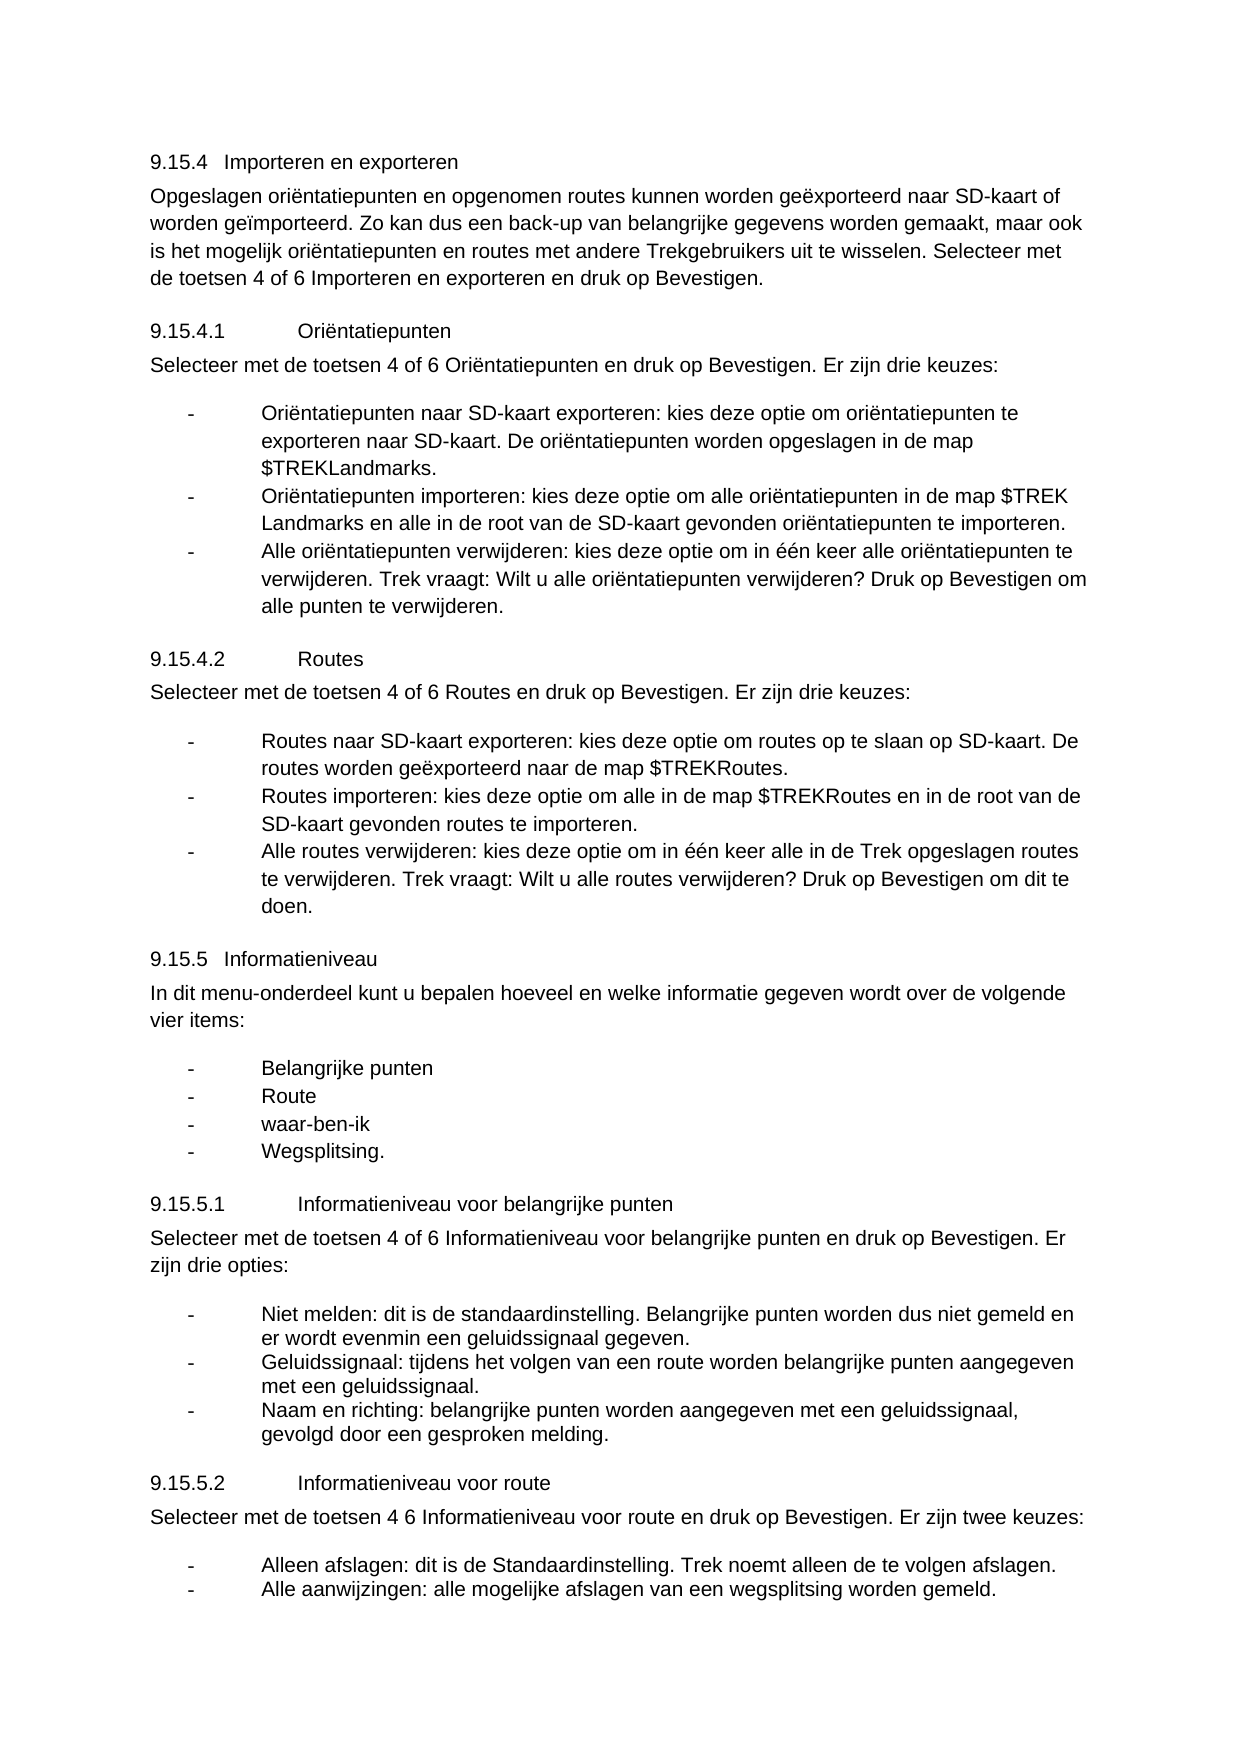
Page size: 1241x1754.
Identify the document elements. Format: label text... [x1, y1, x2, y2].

subtitle 9.15.4.2 Routes [150, 646, 1090, 670]
text Selecteer met de toetsen 4 6 Informatieniveau voor route en druk op Bevestigen. Er zijn twee keuzes: [150, 1505, 1090, 1529]
list Geluidssignaal: tijdens het volgen van een route worden belangrijke punten aangegeven met een geluidssignaal. [187, 1350, 1090, 1398]
subtitle 9.15.5 Informatieniveau [150, 947, 1090, 971]
list Alleen afslagen: dit is de Standaardinstelling. Trek noemt alleen de te volgen afslagen. [187, 1553, 1090, 1577]
list Alle routes verwijderen: kies deze optie om in één keer alle in de Trek opgeslagen routes te verwijderen. Trek vraagt: Wilt u alle routes verwijderen? Druk op Bevestigen om dit te doen. [187, 839, 1090, 918]
text In dit menu-onderdeel kunt u bepalen hoeveel en welke informatie gegeven wordt over de volgende vier items: [150, 980, 1090, 1032]
list Belangrijke punten [187, 1056, 1090, 1080]
text Opgeslagen oriëntatiepunten en opgenomen routes kunnen worden geëxporteerd naar SD-kaart of worden geïmporteerd. Zo kan dus een back-up van belangrijke gegevens worden gemaakt, maar ook is het mogelijk oriëntatiepunten en routes met andere Trekgebruikers uit te wisselen. Selecteer met de toetsen 4 of 6 Importeren en exporteren en druk op Bevestigen. [150, 184, 1090, 290]
list Oriëntatiepunten naar SD-kaart exporteren: kies deze optie om oriëntatiepunten te exporteren naar SD-kaart. De oriëntatiepunten worden opgeslagen in de map $TREKLandmarks. [187, 401, 1090, 480]
list Wegsplitsing. [187, 1139, 1090, 1163]
list Routes naar SD-kaart exporteren: kies deze optie om routes op te slaan op SD-kaart. De routes worden geëxporteerd naar de map $TREKRoutes. [187, 728, 1090, 780]
list waar-ben-ik [187, 1112, 1090, 1136]
subtitle 9.15.5.2 Informatieniveau voor route [150, 1471, 1090, 1495]
list Route [187, 1084, 1090, 1108]
list Oriëntatiepunten importeren: kies deze optie om alle oriëntatiepunten in de map $TREK Landmarks en alle in de root van de SD-kaart gevonden oriëntatiepunten te importeren. [187, 483, 1090, 535]
text Selecteer met de toetsen 4 of 6 Routes en druk op Bevestigen. Er zijn drie keuzes: [150, 680, 1090, 704]
list Alle oriëntatiepunten verwijderen: kies deze optie om in één keer alle oriëntatiepunten te verwijderen. Trek vraagt: Wilt u alle oriëntatiepunten verwijderen? Druk op Bevestigen om alle punten te verwijderen. [187, 539, 1090, 618]
list Naam en richting: belangrijke punten worden aangegeven met een geluidssignaal, gevolgd door een gesproken melding. [187, 1398, 1090, 1446]
subtitle 9.15.4 Importeren en exporteren [150, 150, 1090, 174]
list Niet melden: dit is de standaardinstelling. Belangrijke punten worden dus niet gemeld en er wordt evenmin een geluidssignaal gegeven. [187, 1302, 1090, 1350]
subtitle 9.15.5.1 Informatieniveau voor belangrijke punten [150, 1192, 1090, 1216]
text Selecteer met de toetsen 4 of 6 Oriëntatiepunten en druk op Bevestigen. Er zijn drie keuzes: [150, 352, 1090, 376]
list Alle aanwijzingen: alle mogelijke afslagen van een wegsplitsing worden gemeld. [187, 1577, 1090, 1601]
text Selecteer met de toetsen 4 of 6 Informatieniveau voor belangrijke punten en druk op Bevestigen. Er zijn drie opties: [150, 1226, 1090, 1277]
subtitle 9.15.4.1 Oriëntatiepunten [150, 319, 1090, 343]
list Routes importeren: kies deze optie om alle in de map $TREKRoutes en in de root van de SD-kaart gevonden routes te importeren. [187, 784, 1090, 835]
